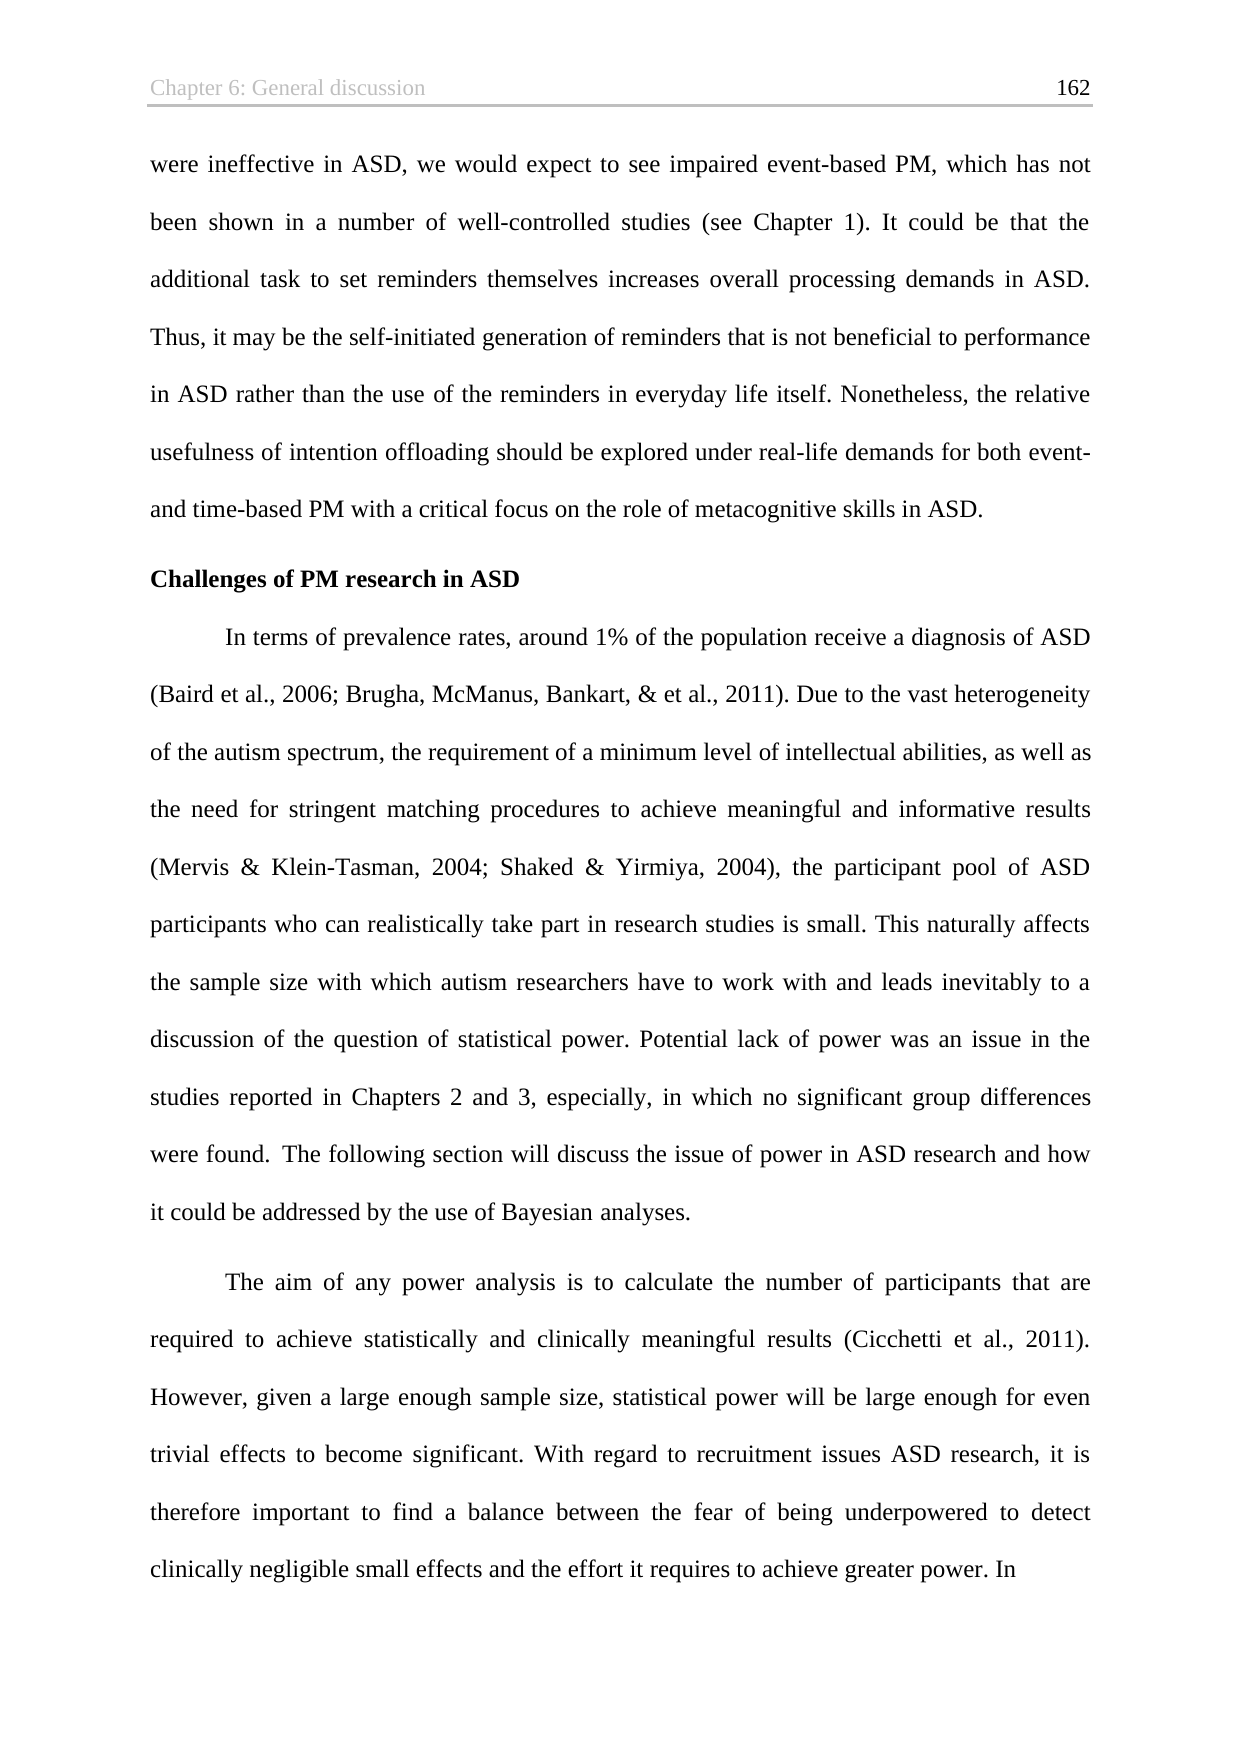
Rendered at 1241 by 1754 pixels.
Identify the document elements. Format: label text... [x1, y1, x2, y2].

text In terms of prevalence rates, around 1% of the population receive a diagnosis of ASD (Baird et al., 2006; Brugha, McManus, Bankart, & et al., 2011). Due to the vast heterogeneity of the autism spectrum, the requirement of a minimum level of intellectual abilities, as well as the need for stringent matching procedures to achieve meaningful and informative results (Mervis & Klein-Tasman, 2004; Shaked & Yirmiya, 2004), the participant pool of ASD participants who can realistically take part in research studies is small. This naturally affects the sample size with which autism researchers have to work with and leads inevitably to a discussion of the question of statistical power. Potential lack of power was an issue in the studies reported in Chapters 2 and 3, especially, in which no significant group differences were found. The following section will discuss the issue of power in ASD research and how it could be addressed by the use of Bayesian analyses. [150, 622, 1092, 1225]
text were ineffective in ASD, we would expect to see impaired event-based PM, which has not been shown in a number of well-controlled studies (see Chapter 1). It could be that the additional task to set reminders themselves increases overall processing demands in ASD. Thus, it may be the self-initiated generation of reminders that is not beneficial to performance in ASD rather than the use of the reminders in everyday life itself. Nonetheless, the relative usefulness of intention offloading should be explored under real-life demands for both event- and time-based PM with a critical focus on the role of metacognitive skills in ASD. [150, 149, 1091, 523]
subtitle Challenges of PM research in ASD [150, 564, 1115, 593]
text The aim of any power analysis is to calculate the number of participants that are required to achieve statistically and clinically meaningful results (Cicchetti et al., 2011). However, given a large enough sample size, statistical power will be large enough for even trivial effects to become significant. With regard to recruitment issues ASD research, it is therefore important to find a balance between the fear of being underpowered to detect clinically negligible small effects and the effort it requires to achieve greater power. In [150, 1267, 1092, 1583]
